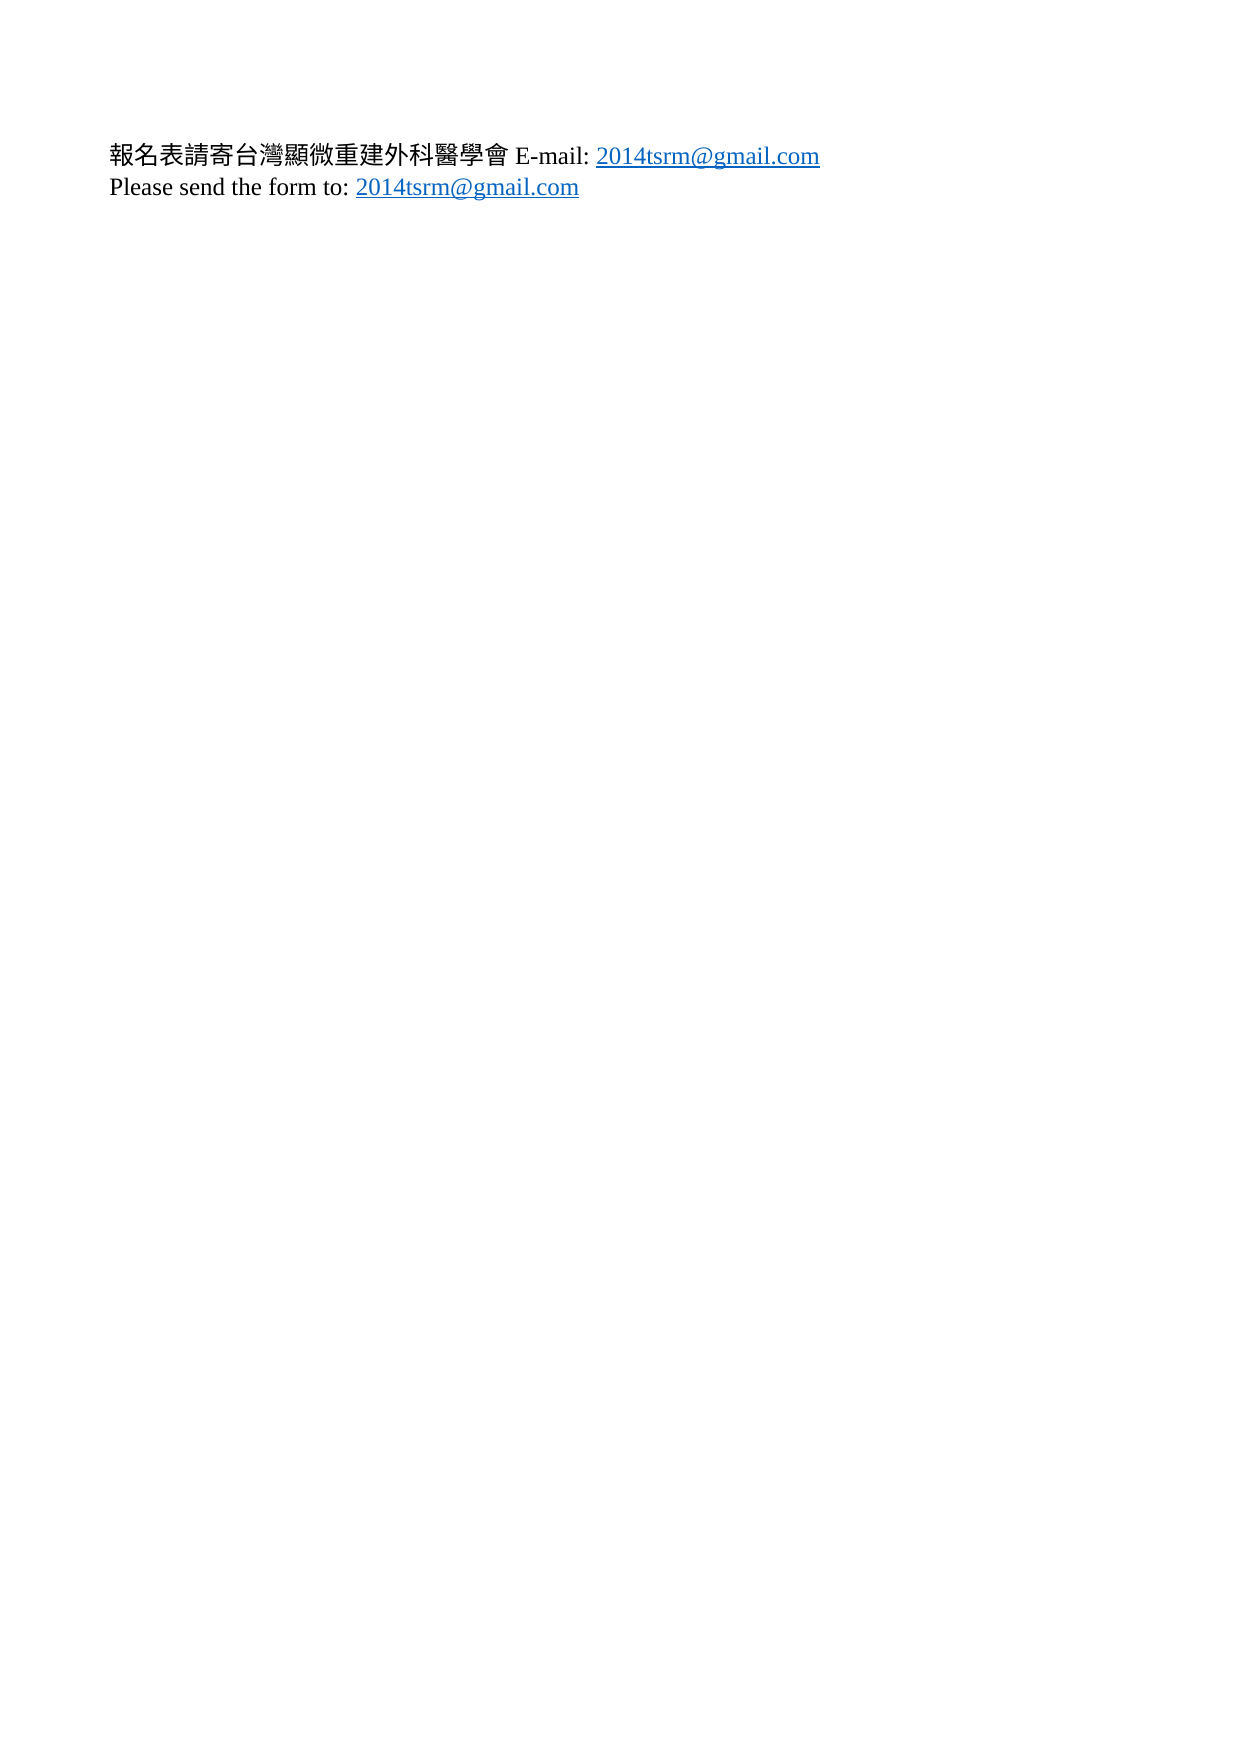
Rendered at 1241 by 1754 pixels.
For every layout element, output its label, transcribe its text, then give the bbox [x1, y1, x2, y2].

text 報名表請寄台灣顯微重建外科醫學會 E-mail: 2014tsrm@gmail.com [59, 136, 1181, 172]
text Please send the form to: 2014tsrm@gmail.com [59, 172, 1181, 201]
